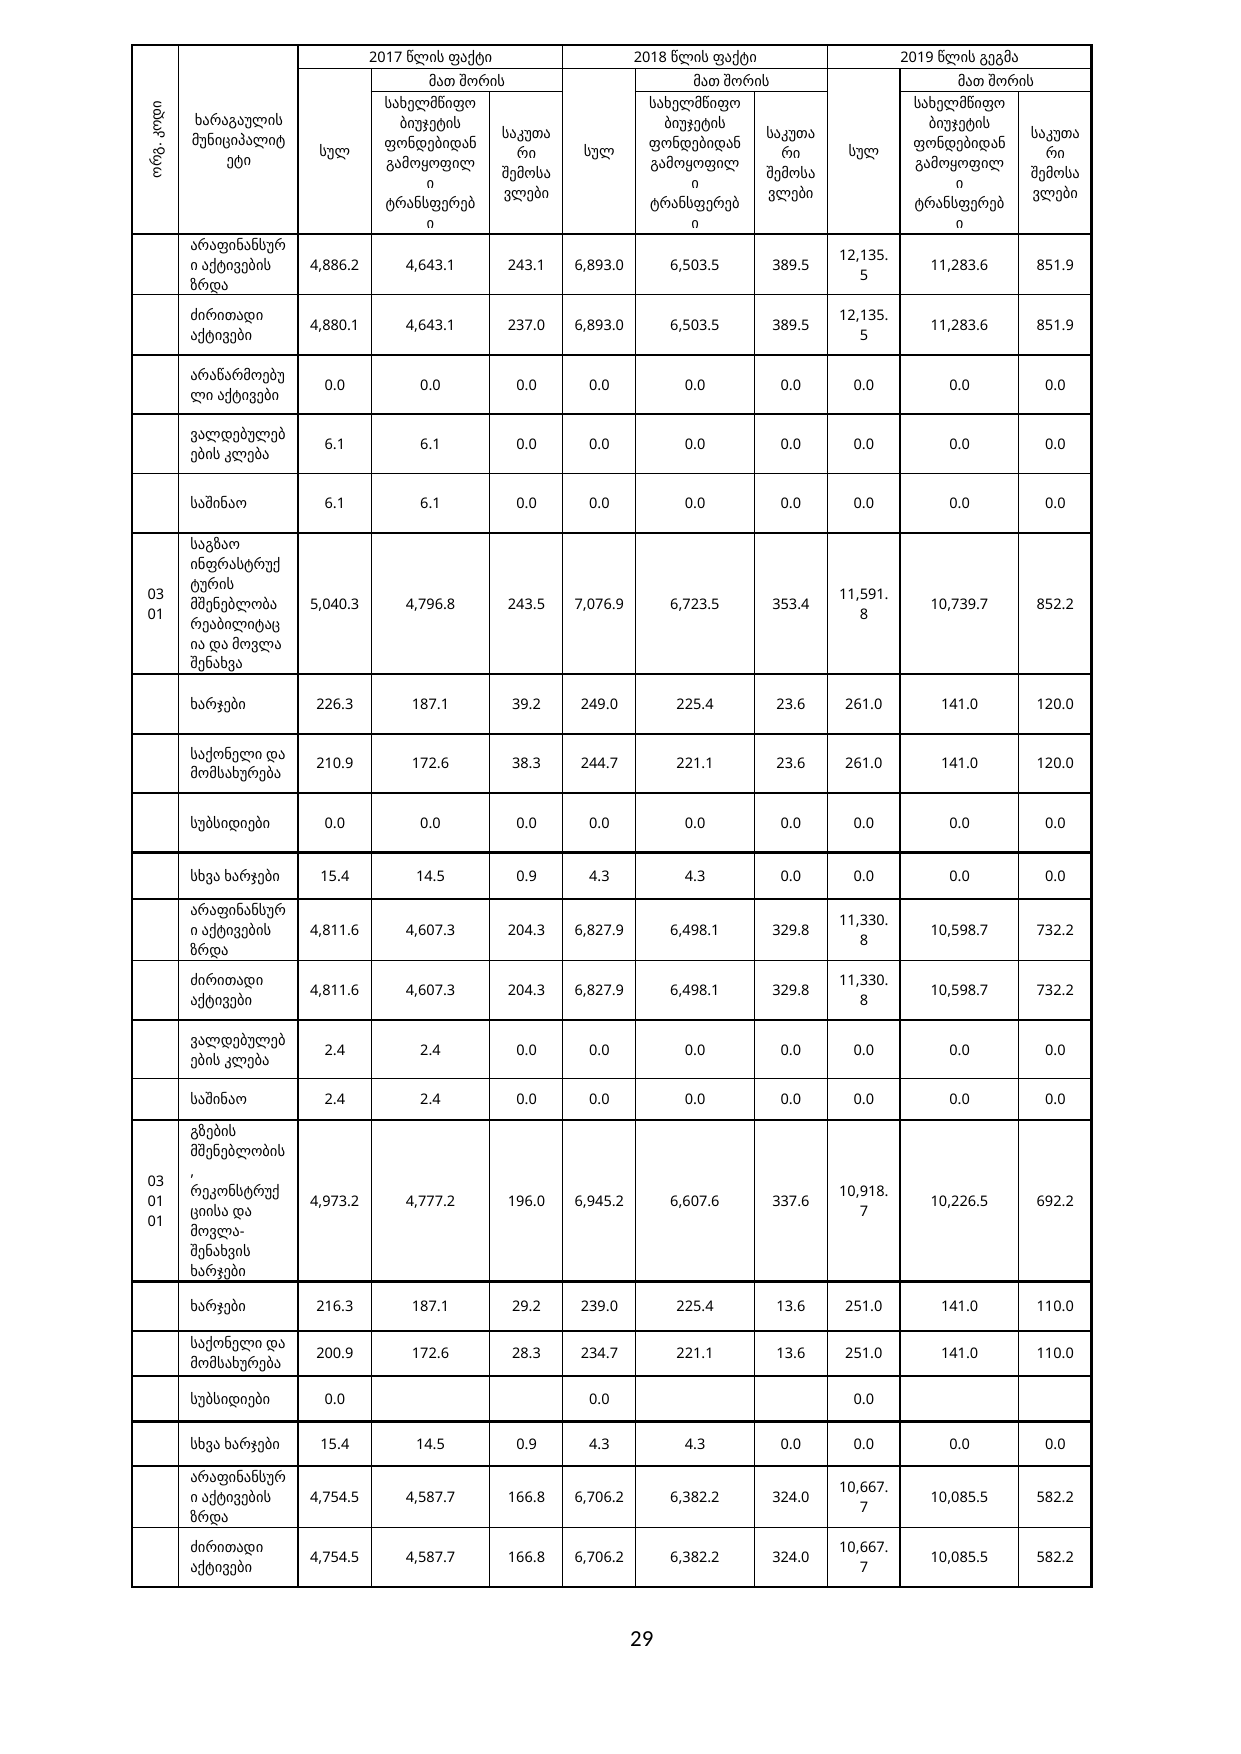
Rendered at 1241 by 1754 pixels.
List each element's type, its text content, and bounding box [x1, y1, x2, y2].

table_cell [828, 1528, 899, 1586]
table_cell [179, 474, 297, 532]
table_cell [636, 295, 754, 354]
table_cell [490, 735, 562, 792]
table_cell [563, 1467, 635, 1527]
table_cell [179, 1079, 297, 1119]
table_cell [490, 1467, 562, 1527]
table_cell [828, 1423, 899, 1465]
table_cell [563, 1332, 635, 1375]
table_header 2017 წლის ფაქტი [299, 46, 562, 68]
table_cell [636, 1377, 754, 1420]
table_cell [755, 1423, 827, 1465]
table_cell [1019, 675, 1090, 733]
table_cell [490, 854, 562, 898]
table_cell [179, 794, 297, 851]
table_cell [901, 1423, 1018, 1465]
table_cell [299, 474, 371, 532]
table_cell მათ შორის [636, 69, 827, 91]
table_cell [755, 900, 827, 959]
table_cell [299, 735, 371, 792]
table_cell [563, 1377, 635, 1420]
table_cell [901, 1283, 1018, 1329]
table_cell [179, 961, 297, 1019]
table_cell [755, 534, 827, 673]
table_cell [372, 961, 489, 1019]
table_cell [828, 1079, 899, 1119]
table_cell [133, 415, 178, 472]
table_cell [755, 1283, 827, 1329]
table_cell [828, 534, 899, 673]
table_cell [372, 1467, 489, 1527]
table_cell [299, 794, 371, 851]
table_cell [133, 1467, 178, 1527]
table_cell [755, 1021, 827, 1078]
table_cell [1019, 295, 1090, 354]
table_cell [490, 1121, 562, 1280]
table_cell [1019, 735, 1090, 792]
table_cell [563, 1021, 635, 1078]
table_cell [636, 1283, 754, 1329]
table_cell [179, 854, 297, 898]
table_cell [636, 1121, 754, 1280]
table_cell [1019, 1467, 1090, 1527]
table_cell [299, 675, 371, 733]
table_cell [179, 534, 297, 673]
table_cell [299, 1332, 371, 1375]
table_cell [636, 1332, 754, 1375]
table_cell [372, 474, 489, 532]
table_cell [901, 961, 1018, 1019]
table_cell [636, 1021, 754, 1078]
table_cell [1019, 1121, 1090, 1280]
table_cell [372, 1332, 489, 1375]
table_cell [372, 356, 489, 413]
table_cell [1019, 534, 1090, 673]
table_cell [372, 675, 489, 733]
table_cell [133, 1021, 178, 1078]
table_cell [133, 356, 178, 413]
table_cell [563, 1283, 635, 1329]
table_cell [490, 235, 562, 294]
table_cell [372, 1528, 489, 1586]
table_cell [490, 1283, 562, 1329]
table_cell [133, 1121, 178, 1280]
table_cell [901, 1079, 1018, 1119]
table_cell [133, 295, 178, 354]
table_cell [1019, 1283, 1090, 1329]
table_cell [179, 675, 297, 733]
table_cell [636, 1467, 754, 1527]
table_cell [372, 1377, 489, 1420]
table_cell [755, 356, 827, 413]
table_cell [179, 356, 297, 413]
table_cell სახელმწიფო ბიუჯეტის ფონდებიდან გამოყოფილი ტრანსფერები [636, 92, 754, 233]
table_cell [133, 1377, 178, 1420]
table_cell მათ შორის [901, 69, 1090, 91]
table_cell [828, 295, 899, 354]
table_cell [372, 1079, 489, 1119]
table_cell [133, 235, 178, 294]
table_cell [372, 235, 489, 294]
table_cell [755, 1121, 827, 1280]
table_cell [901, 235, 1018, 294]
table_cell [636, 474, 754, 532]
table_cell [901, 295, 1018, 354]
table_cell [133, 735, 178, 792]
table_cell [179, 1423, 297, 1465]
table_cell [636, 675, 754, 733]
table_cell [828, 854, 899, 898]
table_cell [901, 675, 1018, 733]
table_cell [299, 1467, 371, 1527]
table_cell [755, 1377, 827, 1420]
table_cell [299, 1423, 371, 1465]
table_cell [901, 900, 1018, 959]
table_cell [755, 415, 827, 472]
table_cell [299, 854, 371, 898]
table_cell სულ [828, 69, 899, 233]
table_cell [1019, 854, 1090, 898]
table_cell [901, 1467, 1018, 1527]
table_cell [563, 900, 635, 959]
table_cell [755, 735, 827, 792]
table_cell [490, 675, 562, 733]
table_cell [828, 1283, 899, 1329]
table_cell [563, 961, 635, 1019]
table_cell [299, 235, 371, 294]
table_cell საკუთარი შემოსავლები [755, 92, 827, 233]
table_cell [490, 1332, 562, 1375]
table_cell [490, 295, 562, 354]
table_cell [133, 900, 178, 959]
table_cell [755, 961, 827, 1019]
table_header 2018 წლის ფაქტი [563, 46, 827, 68]
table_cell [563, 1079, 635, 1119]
table_cell საკუთარი შემოსავლები [490, 92, 562, 233]
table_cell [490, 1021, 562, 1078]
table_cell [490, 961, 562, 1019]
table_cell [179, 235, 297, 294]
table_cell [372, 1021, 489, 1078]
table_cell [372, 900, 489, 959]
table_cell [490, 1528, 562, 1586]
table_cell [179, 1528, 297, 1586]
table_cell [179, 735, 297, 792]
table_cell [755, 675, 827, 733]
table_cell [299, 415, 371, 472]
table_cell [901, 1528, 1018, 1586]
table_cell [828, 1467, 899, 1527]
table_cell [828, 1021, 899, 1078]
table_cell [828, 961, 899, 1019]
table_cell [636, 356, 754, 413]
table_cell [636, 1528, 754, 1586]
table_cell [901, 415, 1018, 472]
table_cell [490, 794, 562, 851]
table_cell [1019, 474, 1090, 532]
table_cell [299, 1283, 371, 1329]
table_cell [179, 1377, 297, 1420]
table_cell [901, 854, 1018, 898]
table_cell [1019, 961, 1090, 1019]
table_cell სულ [299, 69, 371, 233]
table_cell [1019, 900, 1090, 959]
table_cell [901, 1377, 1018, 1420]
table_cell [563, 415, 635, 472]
table_header ორგ. კოდი [133, 46, 178, 233]
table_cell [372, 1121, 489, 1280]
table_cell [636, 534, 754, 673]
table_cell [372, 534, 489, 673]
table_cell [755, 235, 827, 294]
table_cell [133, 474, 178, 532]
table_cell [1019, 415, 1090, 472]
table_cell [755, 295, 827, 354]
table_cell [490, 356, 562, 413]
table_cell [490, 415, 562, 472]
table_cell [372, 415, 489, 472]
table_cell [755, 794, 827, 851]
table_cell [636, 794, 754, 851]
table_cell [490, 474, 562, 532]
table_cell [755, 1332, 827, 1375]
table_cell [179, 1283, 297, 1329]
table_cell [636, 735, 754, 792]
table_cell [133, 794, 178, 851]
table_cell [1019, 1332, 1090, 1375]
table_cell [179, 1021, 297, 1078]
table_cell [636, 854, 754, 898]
table_cell საკუთარი შემოსავლები [1019, 92, 1090, 233]
table_header 2019 წლის გეგმა [828, 46, 1090, 68]
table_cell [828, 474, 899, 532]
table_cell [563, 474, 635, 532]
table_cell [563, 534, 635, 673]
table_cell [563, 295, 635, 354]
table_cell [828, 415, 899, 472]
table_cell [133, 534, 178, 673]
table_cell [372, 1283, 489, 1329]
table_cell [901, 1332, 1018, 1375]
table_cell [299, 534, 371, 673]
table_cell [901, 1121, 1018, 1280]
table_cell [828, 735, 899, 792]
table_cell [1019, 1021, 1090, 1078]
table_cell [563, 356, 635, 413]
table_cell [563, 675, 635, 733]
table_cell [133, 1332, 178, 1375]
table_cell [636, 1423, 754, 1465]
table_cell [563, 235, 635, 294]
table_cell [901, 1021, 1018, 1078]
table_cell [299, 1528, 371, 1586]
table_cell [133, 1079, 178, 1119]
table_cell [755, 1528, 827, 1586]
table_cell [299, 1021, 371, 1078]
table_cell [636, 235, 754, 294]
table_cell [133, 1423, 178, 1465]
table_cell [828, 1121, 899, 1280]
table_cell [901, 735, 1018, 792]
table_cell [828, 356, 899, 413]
table_cell სახელმწიფო ბიუჯეტის ფონდებიდან გამოყოფილი ტრანსფერები [901, 92, 1018, 233]
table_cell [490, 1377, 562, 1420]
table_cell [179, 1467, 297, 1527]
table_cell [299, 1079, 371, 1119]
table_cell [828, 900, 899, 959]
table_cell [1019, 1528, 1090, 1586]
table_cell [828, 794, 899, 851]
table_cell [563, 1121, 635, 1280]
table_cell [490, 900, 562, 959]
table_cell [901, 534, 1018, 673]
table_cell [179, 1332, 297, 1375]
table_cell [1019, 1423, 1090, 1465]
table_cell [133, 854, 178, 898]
table_cell სახელმწიფო ბიუჯეტის ფონდებიდან გამოყოფილი ტრანსფერები [372, 92, 489, 233]
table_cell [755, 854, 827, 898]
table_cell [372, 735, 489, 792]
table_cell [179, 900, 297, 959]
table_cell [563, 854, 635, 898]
table_cell სულ [563, 69, 635, 233]
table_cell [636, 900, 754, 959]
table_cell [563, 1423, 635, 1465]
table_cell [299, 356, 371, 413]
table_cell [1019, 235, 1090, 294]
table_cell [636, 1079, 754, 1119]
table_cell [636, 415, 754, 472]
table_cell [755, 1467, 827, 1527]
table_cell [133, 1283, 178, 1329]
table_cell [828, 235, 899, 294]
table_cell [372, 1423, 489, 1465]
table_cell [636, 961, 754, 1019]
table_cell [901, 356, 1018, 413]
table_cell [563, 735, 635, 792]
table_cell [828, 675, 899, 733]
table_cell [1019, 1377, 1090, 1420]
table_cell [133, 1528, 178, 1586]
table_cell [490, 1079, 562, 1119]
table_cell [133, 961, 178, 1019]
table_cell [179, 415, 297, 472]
table_header ხარაგაულის მუნიციპალიტეტი [179, 46, 297, 233]
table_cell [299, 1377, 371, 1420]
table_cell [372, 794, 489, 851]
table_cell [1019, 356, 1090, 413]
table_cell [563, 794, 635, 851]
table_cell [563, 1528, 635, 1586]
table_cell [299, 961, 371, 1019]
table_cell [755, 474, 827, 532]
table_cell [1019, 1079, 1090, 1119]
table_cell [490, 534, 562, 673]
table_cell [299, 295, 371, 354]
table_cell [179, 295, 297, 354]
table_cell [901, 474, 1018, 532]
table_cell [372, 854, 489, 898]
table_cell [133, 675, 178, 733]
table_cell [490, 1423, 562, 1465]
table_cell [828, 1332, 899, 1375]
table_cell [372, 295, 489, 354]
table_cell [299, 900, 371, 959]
table_cell მათ შორის [372, 69, 562, 91]
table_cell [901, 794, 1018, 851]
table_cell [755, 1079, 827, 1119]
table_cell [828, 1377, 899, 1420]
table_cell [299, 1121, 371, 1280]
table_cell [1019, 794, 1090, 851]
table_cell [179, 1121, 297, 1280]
